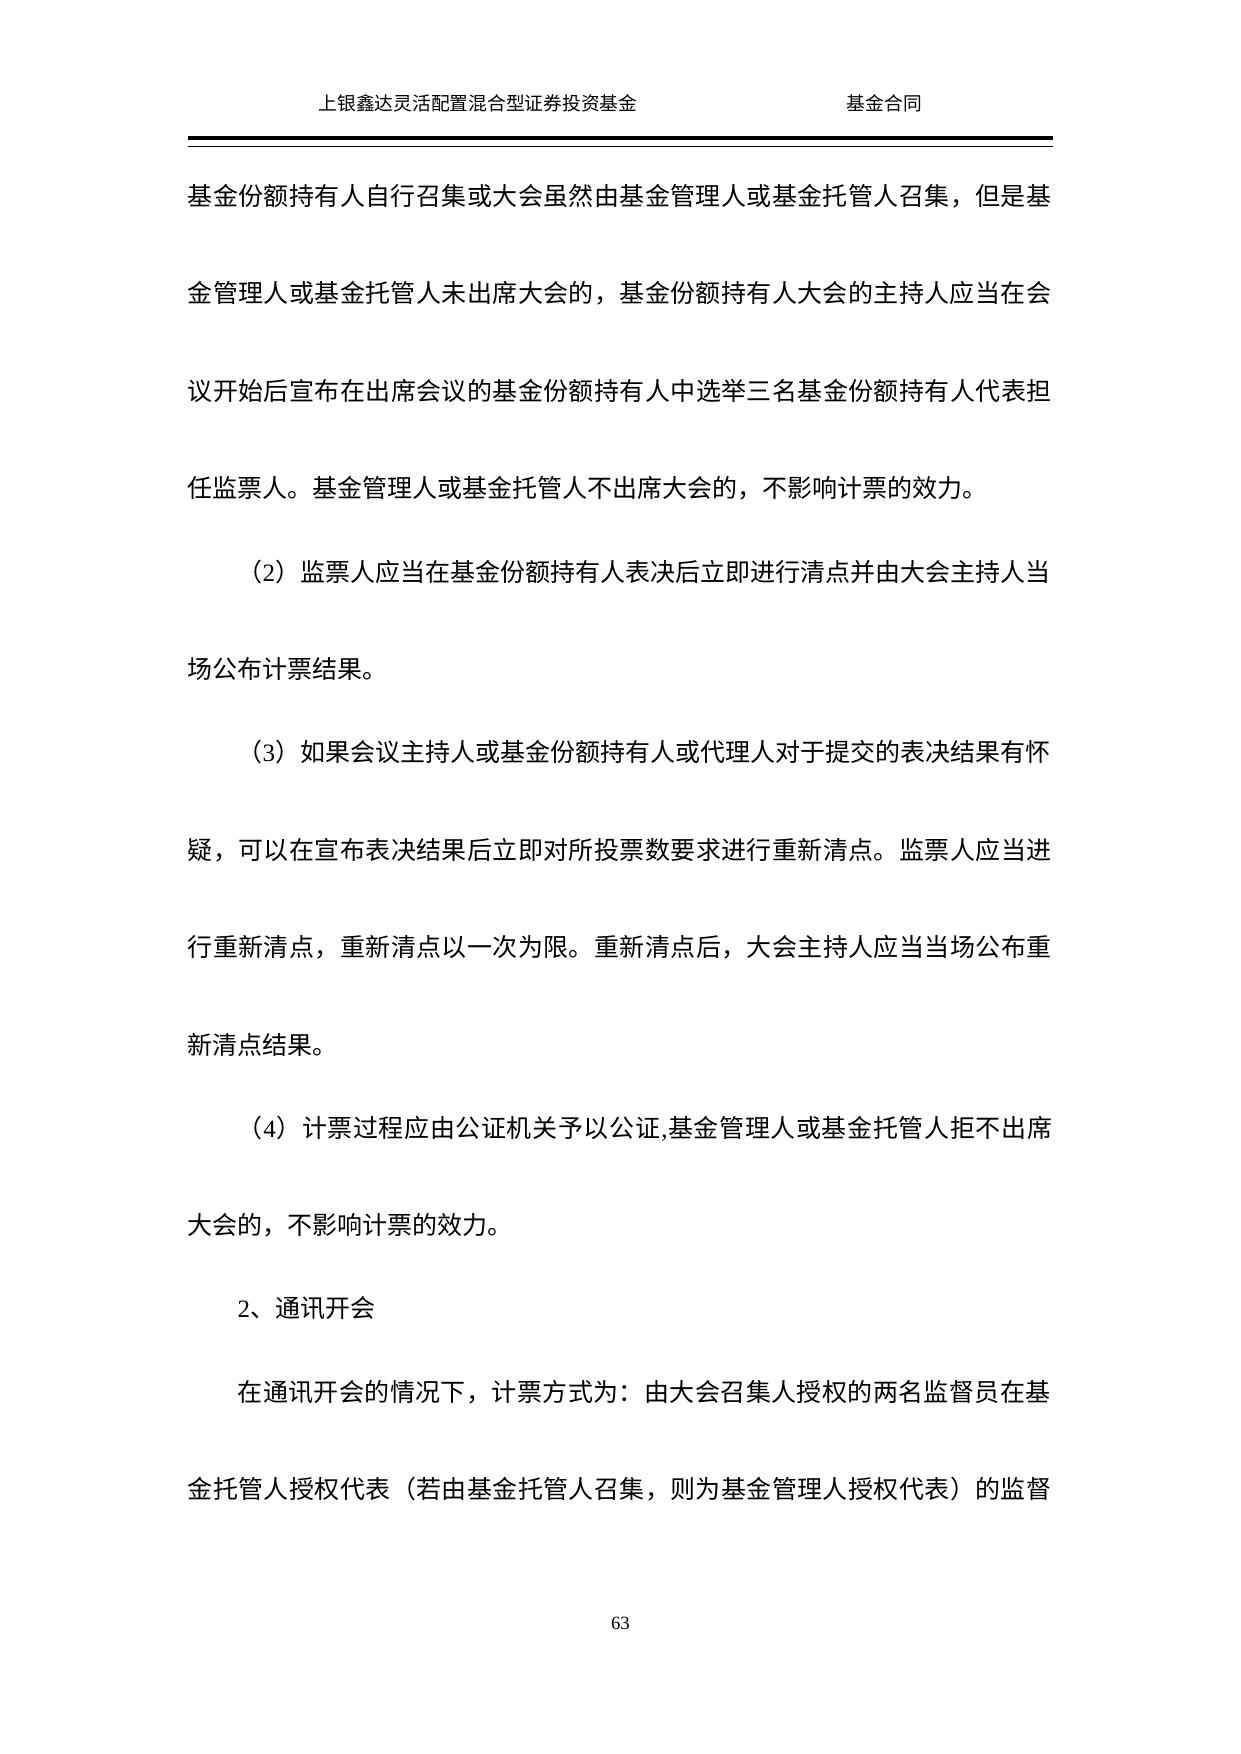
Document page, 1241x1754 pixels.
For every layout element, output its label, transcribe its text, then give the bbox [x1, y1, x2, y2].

text 2、通讯开会 [187, 1274, 1053, 1339]
text （4）计票过程应由公证机关予以公证,基金管理人或基金托管人拒不出席大会的，不影响计票的效力。 [187, 1094, 1053, 1256]
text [187, 1358, 1053, 1520]
text （2）监票人应当在基金份额持有人表决后立即进行清点并由大会主持人当场公布计票结果。 [187, 538, 1053, 700]
text （3）如果会议主持人或基金份额持有人或代理人对于提交的表决结果有怀疑，可以在宣布表决结果后立即对所投票数要求进行重新清点。监票人应当进行重新清点，重新清点以一次为限。重新清点后，大会主持人应当当场公布重新清点结果。 [187, 718, 1053, 1076]
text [187, 162, 1053, 519]
